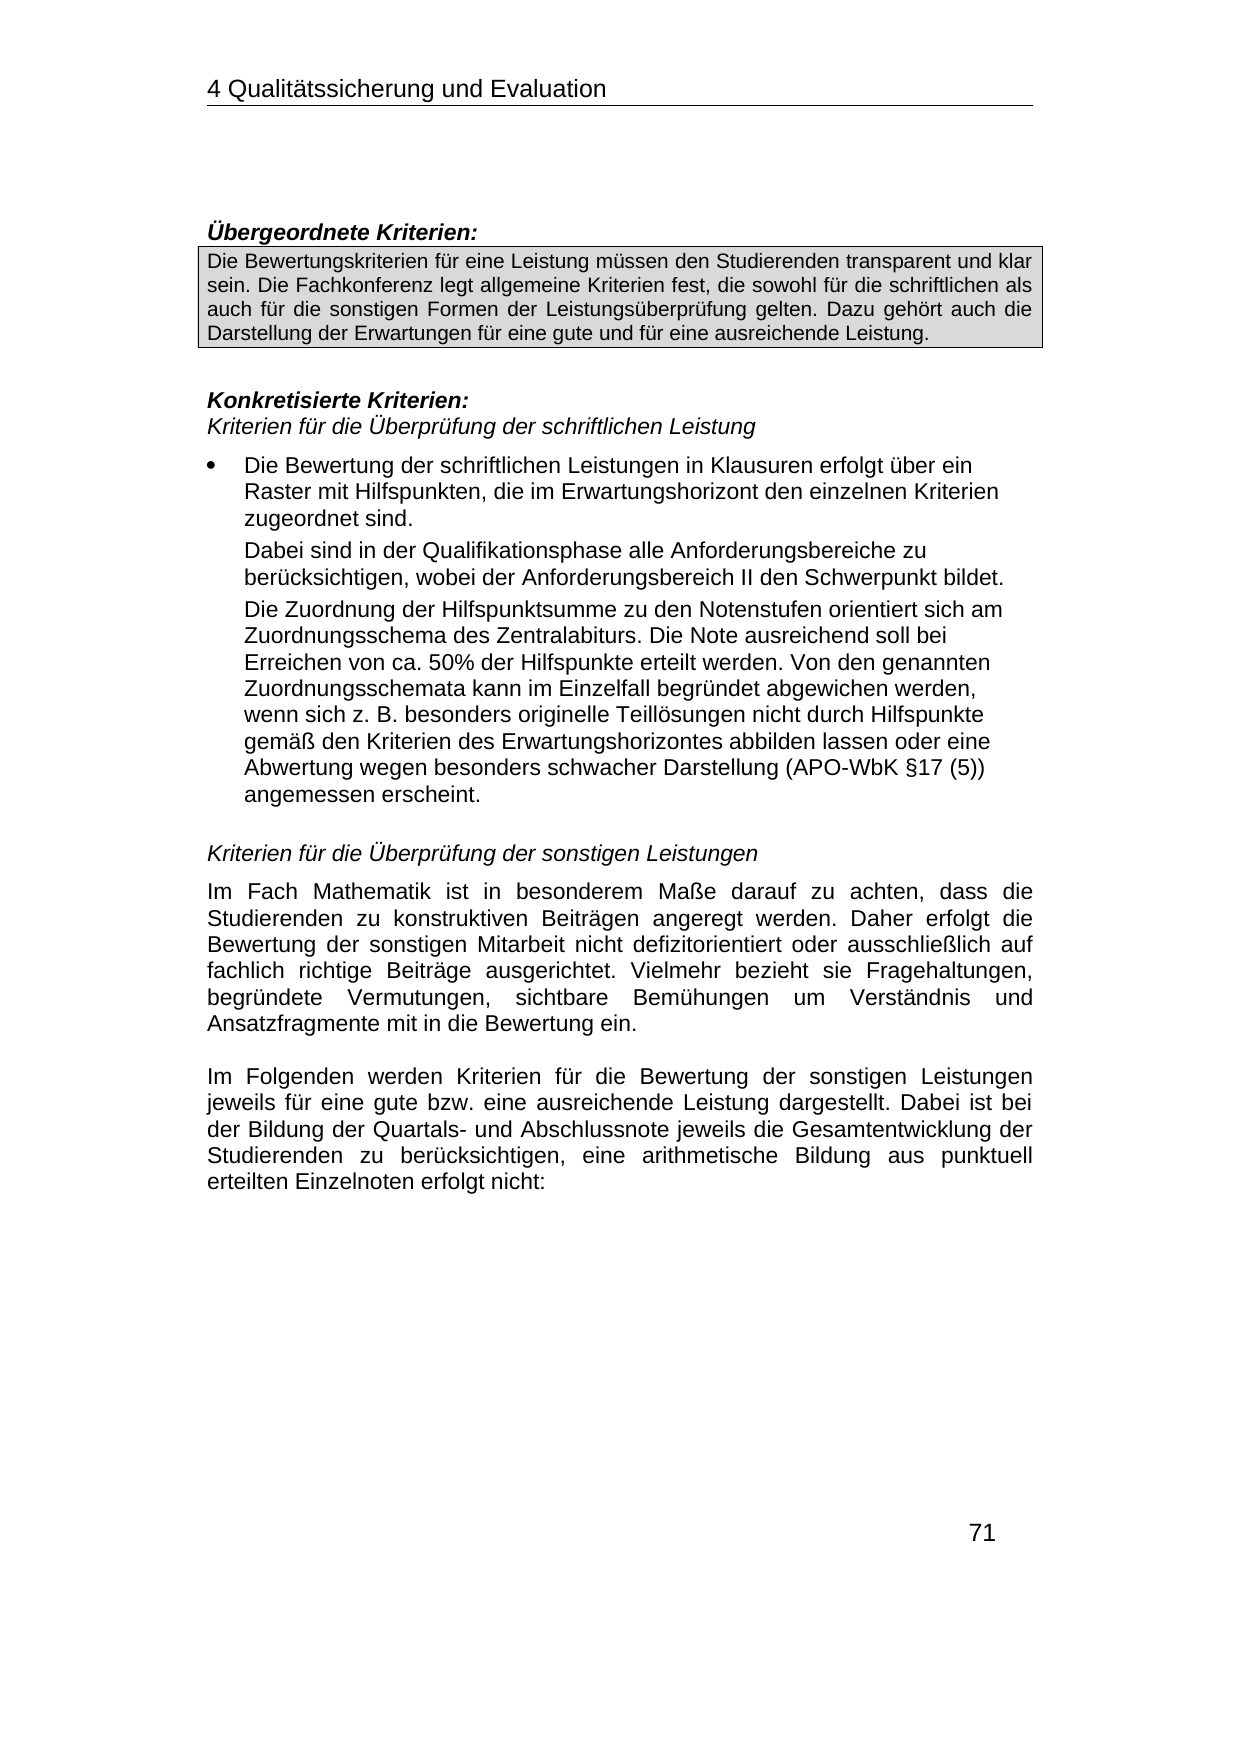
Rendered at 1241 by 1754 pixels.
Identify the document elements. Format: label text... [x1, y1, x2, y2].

subtitle Konkretisierte Kriterien: [207, 387, 1033, 413]
subtitle Übergeordnete Kriterien: [207, 219, 1033, 246]
text Die Bewertungskriterien für eine Leistung müssen den Studierenden transparent und klar sein. Die Fachkonferenz legt allgemeine Kriterien fest, die sowohl für die schriftlichen als auch für die sonstigen Formen der Leistungsüberprüfung gelten. Dazu gehört auch die Darstellung der Erwartungen für eine gute und für eine ausreichende Leistung. [199, 247, 1042, 347]
text Die Zuordnung der Hilfspunktsumme zu den Notenstufen orientiert sich am Zuordnungsschema des Zentralabiturs. Die Note ausreichend soll bei Erreichen von ca. 50% der Hilfspunkte erteilt werden. Von den genannten Zuordnungsschemata kann im Einzelfall begründet abgewichen werden, wenn sich z. B. besonders originelle Teillösungen nicht durch Hilfspunkte gemäß den Kriterien des Erwartungshorizontes abbilden lassen oder eine Abwertung wegen besonders schwacher Darstellung (APO-WbK §17 (5)) angemessen erscheint. [244, 596, 1033, 807]
text Kriterien für die Überprüfung der sonstigen Leistungen [207, 839, 1033, 866]
text Dabei sind in der Qualifikationsphase alle Anforderungsbereiche zu berücksichtigen, wobei der Anforderungsbereich II den Schwerpunkt bildet. [244, 537, 1033, 590]
text Kriterien für die Überprüfung der schriftlichen Leistung [207, 413, 1033, 439]
text Im Fach Mathematik ist in besonderem Maße darauf zu achten, dass die Studierenden zu konstruktiven Beiträgen angeregt werden. Daher erfolgt die Bewertung der sonstigen Mitarbeit nicht defizitorientiert oder ausschließlich auf fachlich richtige Beiträge ausgerichtet. Vielmehr bezieht sie Fragehaltungen, begründete Vermutungen, sichtbare Bemühungen um Verständnis und Ansatzfragmente mit in die Bewertung ein. [207, 878, 1033, 1036]
text Im Folgenden werden Kriterien für die Bewertung der sonstigen Leistungen jeweils für eine gute bzw. eine ausreichende Leistung dargestellt. Dabei ist bei der Bildung der Quartals- und Abschlussnote jeweils die Gesamtentwicklung der Studierenden zu berücksichtigen, eine arithmetische Bildung aus punktuell erteilten Einzelnoten erfolgt nicht: [207, 1063, 1033, 1194]
list Die Bewertung der schriftlichen Leistungen in Klausuren erfolgt über ein Raster mit Hilfspunkten, die im Erwartungshorizont den einzelnen Kriterien zugeordnet sind. [207, 452, 1033, 531]
